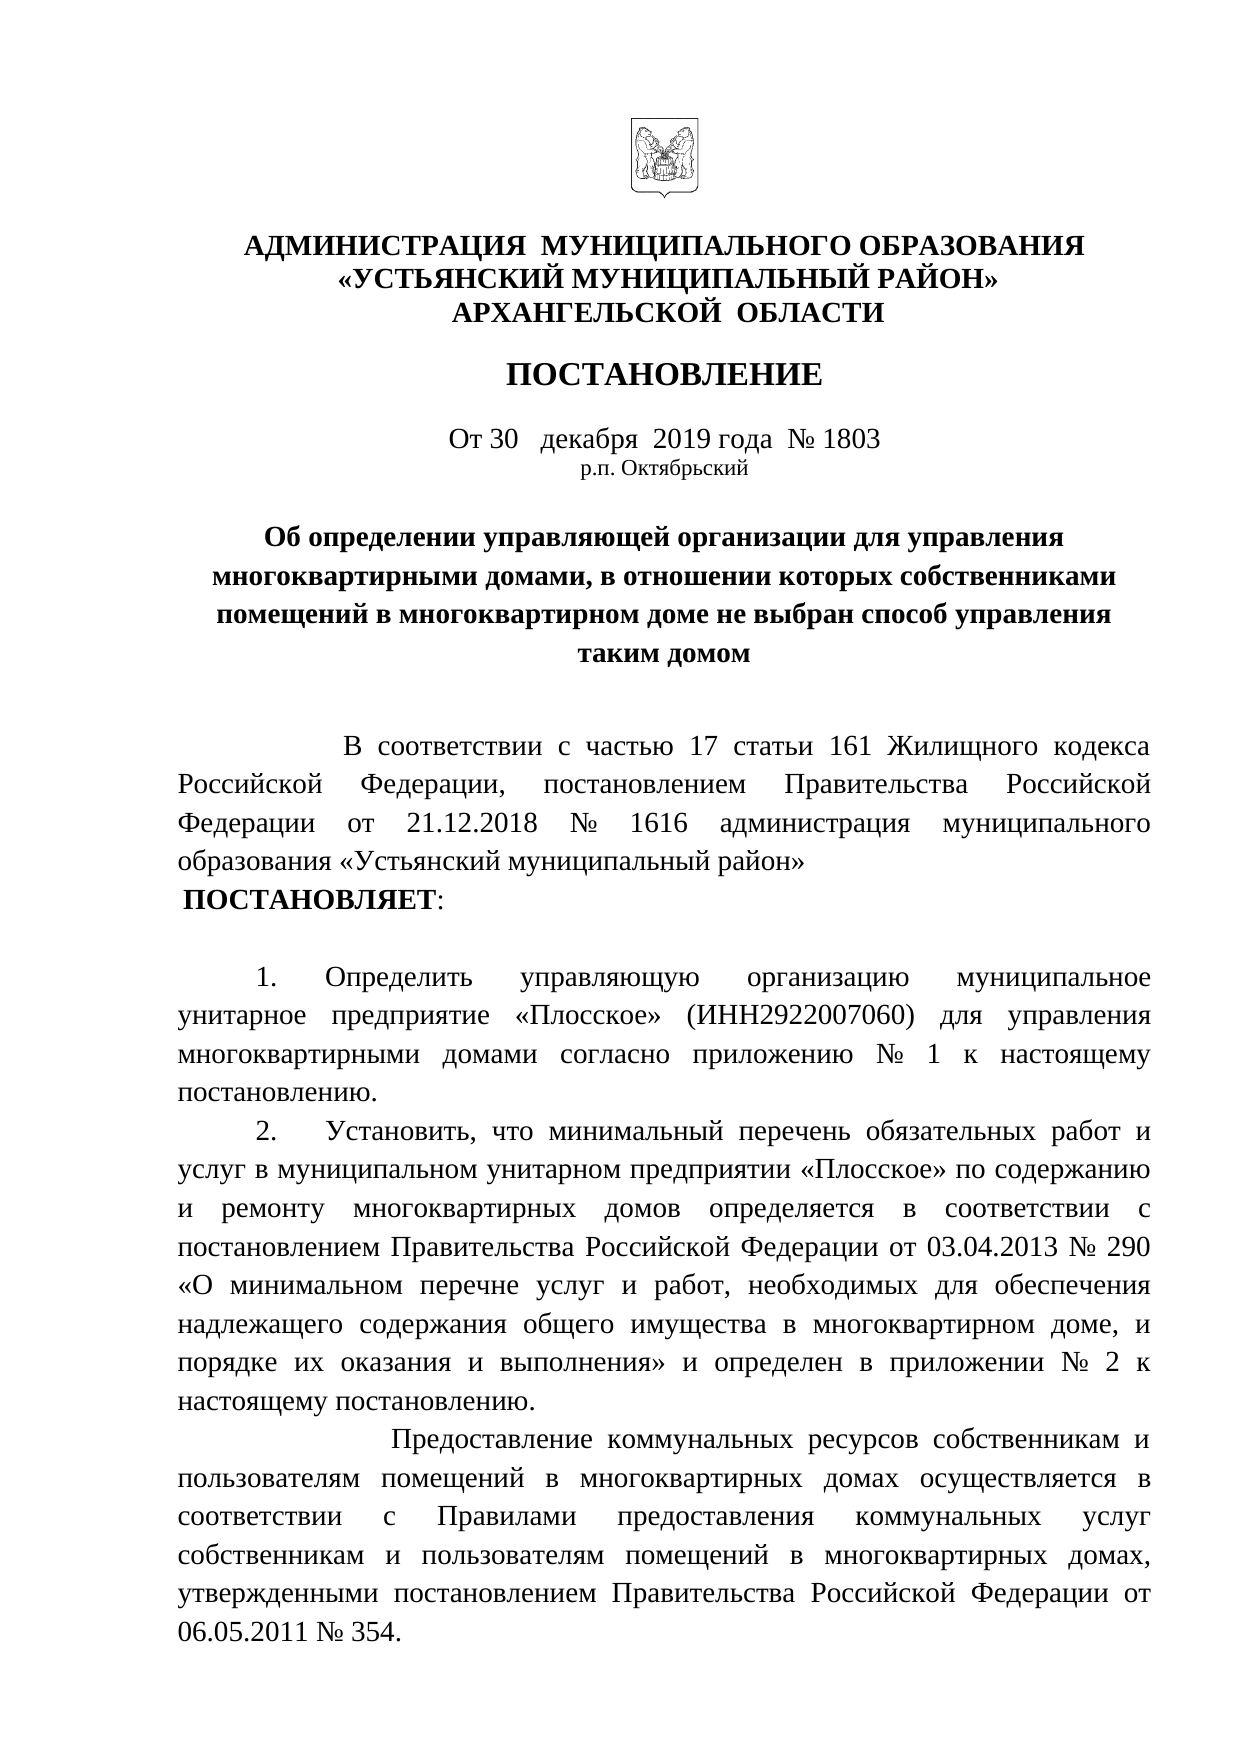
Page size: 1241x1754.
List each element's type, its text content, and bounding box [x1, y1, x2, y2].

text Предоставление коммунальных ресурсов собственникам и пользователям помещений в многоквартирных домах осуществляется в соответствии с Правилами предоставления коммунальных услуг собственникам и пользователям помещений в многоквартирных домах, утвержденными постановлением Правительства Российской Федерации от 06.05.2011 № 354. [177, 1421, 1152, 1648]
list Установить, что минимальный перечень обязательных работ и услуг в муниципальном унитарном предприятии «Плосское» по содержанию и ремонту многоквартирных домов определяется в соответствии с постановлением Правительства Российской Федерации от 03.04.2013 № 290 «О минимальном перечне услуг и работ, необходимых для обеспечения надлежащего содержания общего имущества в многоквартирном доме, и порядке их оказания и выполнения» и определен в приложении № 2 к настоящему постановлению. [177, 1113, 1152, 1416]
text АДМИНИСТРАЦИЯ МУНИЦИПАЛЬНОГО ОБРАЗОВАНИЯ [177, 228, 1152, 262]
text АРХАНГЕЛЬСКОЙ ОБЛАСТИ [177, 295, 1152, 329]
text От 30 декабря 2019 года № 1803 [177, 421, 1152, 454]
text ПОСТАНОВЛЕНИЕ [177, 354, 1152, 392]
text р.п. Октябрьский [177, 454, 1152, 481]
text В соответствии с частью 17 статьи 161 Жилищного кодекса Российской Федерации, постановлением Правительства Российской Федерации от 21.12.2018 № 1616 администрация муниципального образования «Устьянский муниципальный район» [177, 728, 1152, 877]
picture [630, 118, 699, 200]
text ПОСТАНОВЛЯЕТ: [177, 882, 1152, 915]
table_header Об определении управляющей организации для управления многоквартирными домами, в отношении которых собственниками помещений в многоквартирном доме не выбран способ управления таким домом [192, 519, 1136, 728]
list Определить управляющую организацию муниципальное унитарное предприятие «Плосское» (ИНН2922007060) для управления многоквартирными домами согласно приложению № 1 к настоящему постановлению. [177, 959, 1152, 1108]
text «УСТЬЯНСКИЙ МУНИЦИПАЛЬНЫЙ РАЙОН» [177, 262, 1152, 295]
